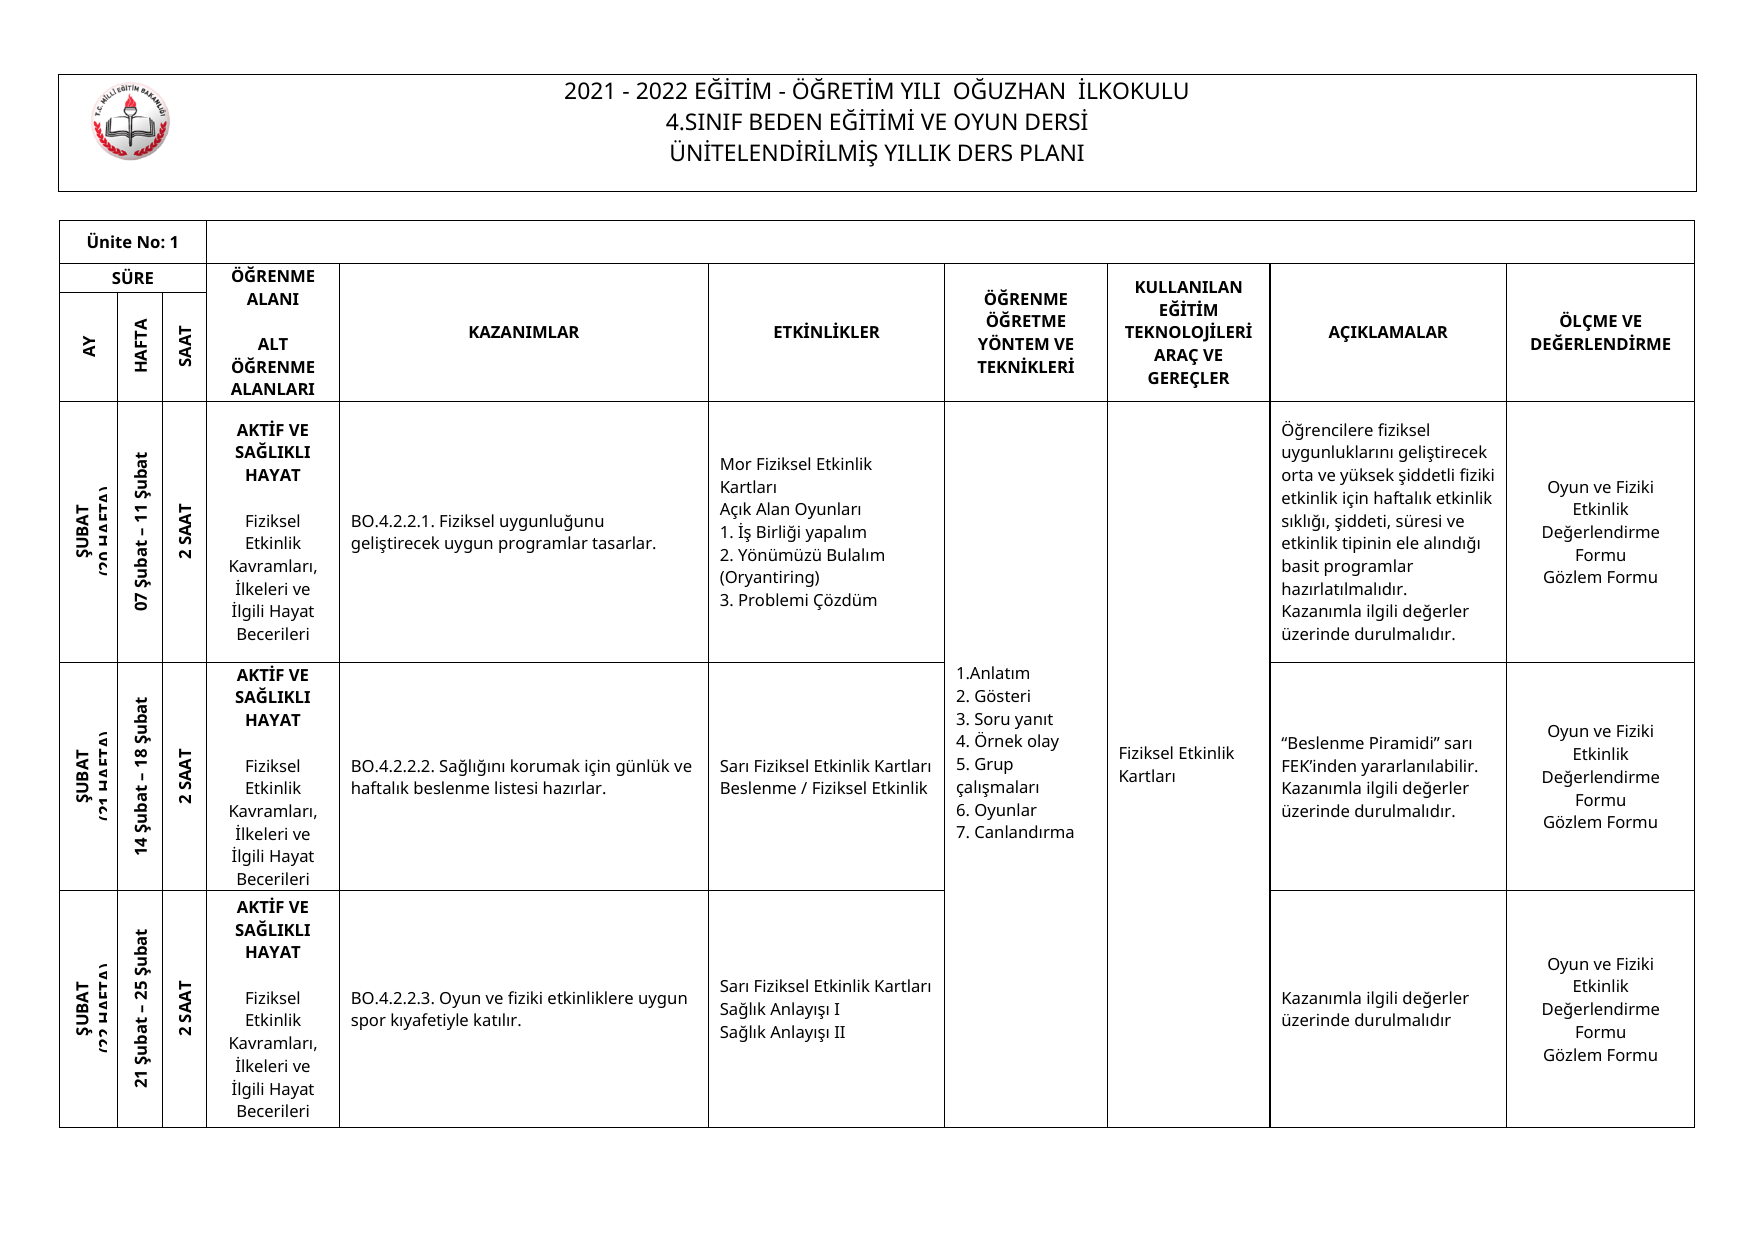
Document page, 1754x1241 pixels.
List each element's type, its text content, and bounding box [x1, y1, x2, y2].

table_cell ÖLÇME VE DEĞERLENDİRME [1507, 264, 1694, 401]
table_cell ÖĞRENME ALANI ALT ÖĞRENME ALANLARI [207, 264, 339, 401]
table_header Ünite No: 1 [60, 221, 206, 263]
table_cell Mor Fiziksel Etkinlik Kartları Açık Alan Oyunları 1. İş Birliği yapalım 2. Yönümüzü Bulalım (Oryantiring) 3. Problemi Çözdüm [709, 402, 944, 662]
picture [85, 77, 175, 167]
table_cell AKTİF VE SAĞLIKLI HAYAT Fiziksel Etkinlik Kavramları, İlkeleri ve İlgili Hayat Becerileri [207, 891, 339, 1127]
table_cell Fiziksel Etkinlik Kartları [1108, 402, 1269, 1127]
table_cell 07 Şubat – 11 Şubat [118, 402, 162, 662]
table_cell KAZANIMLAR [340, 264, 708, 401]
table_cell BO.4.2.2.2. Sağlığını korumak için günlük ve haftalık beslenme listesi hazırlar. [340, 663, 708, 890]
table_cell SAAT [163, 293, 206, 401]
table_cell ŞUBAT (22.HAFTA) [60, 891, 117, 1127]
table_cell Oyun ve Fiziki Etkinlik Değerlendirme Formu Gözlem Formu [1507, 891, 1694, 1127]
table_cell ŞUBAT (21.HAFTA) [60, 663, 117, 890]
table_cell Oyun ve Fiziki Etkinlik Değerlendirme Formu Gözlem Formu [1507, 402, 1694, 662]
table_cell ÖĞRENME ÖĞRETME YÖNTEM VE TEKNİKLERİ [945, 264, 1107, 401]
table_cell AÇIKLAMALAR [1271, 264, 1506, 401]
table_cell ETKİNLİKLER [709, 264, 944, 401]
table_cell Sarı Fiziksel Etkinlik Kartları Beslenme / Fiziksel Etkinlik [709, 663, 944, 890]
table_cell SÜRE [60, 264, 206, 292]
table_cell BO.4.2.2.1. Fiziksel uygunluğunu geliştirecek uygun programlar tasarlar. [340, 402, 708, 662]
table_cell Oyun ve Fiziki Etkinlik Değerlendirme Formu Gözlem Formu [1507, 663, 1694, 890]
table_cell 2 SAAT [163, 663, 206, 890]
table_cell 2 SAAT [163, 891, 206, 1127]
table_cell BO.4.2.2.3. Oyun ve fiziki etkinliklere uygun spor kıyafetiyle katılır. [340, 891, 708, 1127]
table_cell Öğrencilere fiziksel uygunluklarını geliştirecek orta ve yüksek şiddetli fiziki etkinlik için haftalık etkinlik sıklığı, şiddeti, süresi ve etkinlik tipinin ele alındığı basit programlar hazırlatılmalıdır. Kazanımla ilgili değerler üzerinde durulmalıdır. [1271, 402, 1506, 662]
table_cell ŞUBAT (20.HAFTA) [60, 402, 117, 662]
table_header [207, 221, 1694, 263]
table_cell 1.Anlatım 2. Gösteri 3. Soru yanıt 4. Örnek olay 5. Grup çalışmaları 6. Oyunlar 7. Canlandırma [945, 402, 1107, 1127]
table_cell 14 Şubat – 18 Şubat [118, 663, 162, 890]
table_cell Sarı Fiziksel Etkinlik Kartları Sağlık Anlayışı I Sağlık Anlayışı II [709, 891, 944, 1127]
table_cell AY [60, 293, 117, 401]
table_cell KULLANILAN EĞİTİM TEKNOLOJİLERİ ARAÇ VE GEREÇLER [1108, 264, 1269, 401]
table_cell HAFTA [118, 293, 162, 401]
table_cell AKTİF VE SAĞLIKLI HAYAT Fiziksel Etkinlik Kavramları, İlkeleri ve İlgili Hayat Becerileri [207, 663, 339, 890]
table_cell Kazanımla ilgili değerler üzerinde durulmalıdır [1271, 891, 1506, 1127]
table_cell 21 Şubat – 25 Şubat [118, 891, 162, 1127]
table_cell 2 SAAT [163, 402, 206, 662]
table_cell AKTİF VE SAĞLIKLI HAYAT Fiziksel Etkinlik Kavramları, İlkeleri ve İlgili Hayat Becerileri [207, 402, 339, 662]
table_cell “Beslenme Piramidi” sarı FEK’inden yararlanılabilir. Kazanımla ilgili değerler üzerinde durulmalıdır. [1271, 663, 1506, 890]
